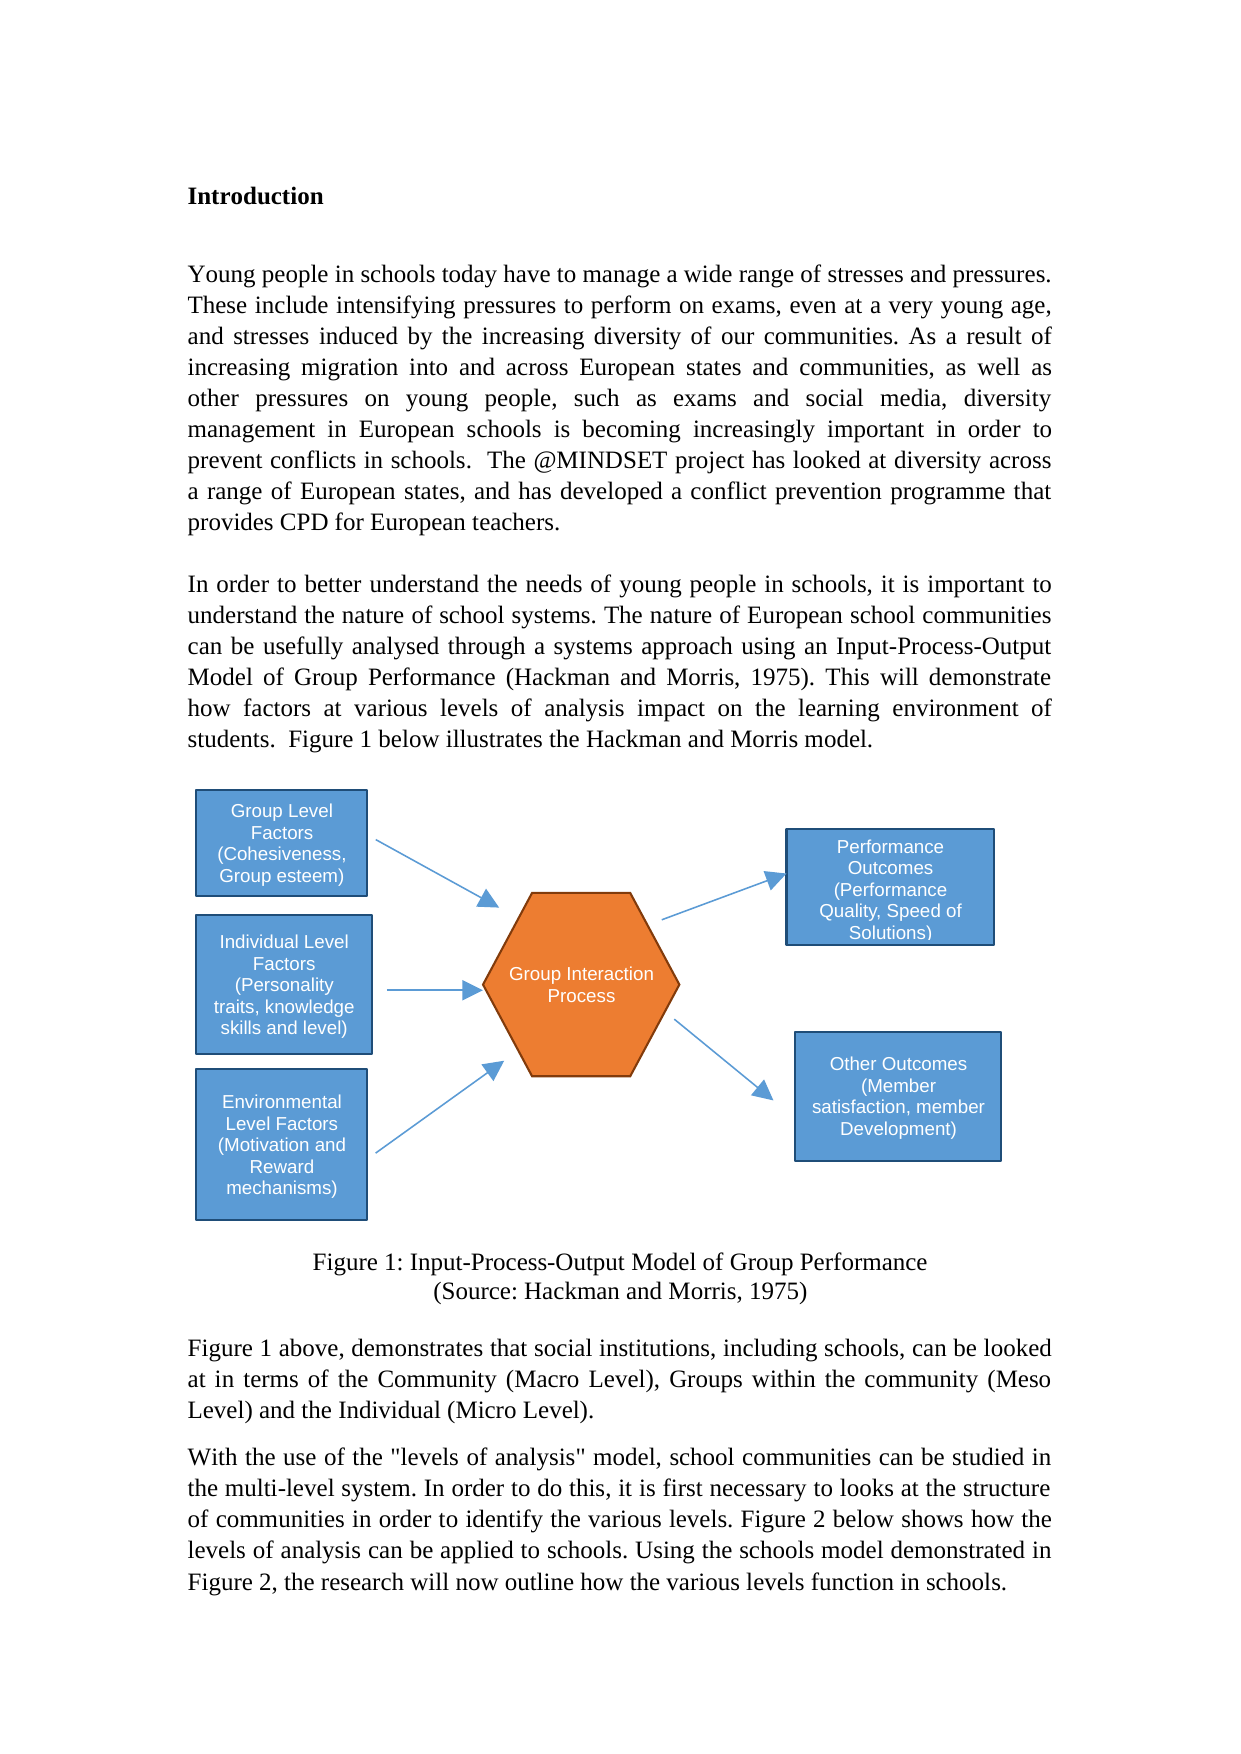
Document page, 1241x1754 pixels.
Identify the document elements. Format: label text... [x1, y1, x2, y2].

text Figure 1: Input-Process-Output Model of Group Performance [187, 1247, 1053, 1276]
text With the use of the "levels of analysis" model, school communities can be studied in the multi-level system. In order to do this, it is first necessary to looks at the structure of communities in order to identify the various levels. Figure 2 below shows how the levels of analysis can be applied to schools. Using the schools model demonstrated in Figure 2, the research will now outline how the various levels function in schools. [187, 1442, 1053, 1595]
text Figure 1 above, demonstrates that social institutions, including schools, can be looked at in terms of the Community (Macro Level), Groups within the community (Meso Level) and the Individual (Micro Level). [187, 1333, 1053, 1423]
text Young people in schools today have to manage a wide range of stresses and pressures. These include intensifying pressures to perform on exams, even at a very young age, and stresses induced by the increasing diversity of our communities. As a result of increasing migration into and across European states and communities, as well as other pressures on young people, such as exams and social media, diversity management in European schools is becoming increasingly important in order to prevent conflicts in schools. The @MINDSET project has looked at diversity across a range of European states, and has developed a conflict prevention programme that provides CPD for European teachers. [187, 259, 1053, 536]
text In order to better understand the needs of young people in schools, it is important to understand the nature of school systems. The nature of European school communities can be usefully analysed through a systems approach using an Input-Process-Output Model of Group Performance (Hackman and Morris, 1975). This will demonstrate how factors at various levels of analysis impact on the learning environment of students. Figure 1 below illustrates the Hackman and Morris model. [187, 569, 1053, 753]
subtitle Introduction [187, 181, 1053, 210]
text (Source: Hackman and Morris, 1975) [187, 1276, 1053, 1304]
